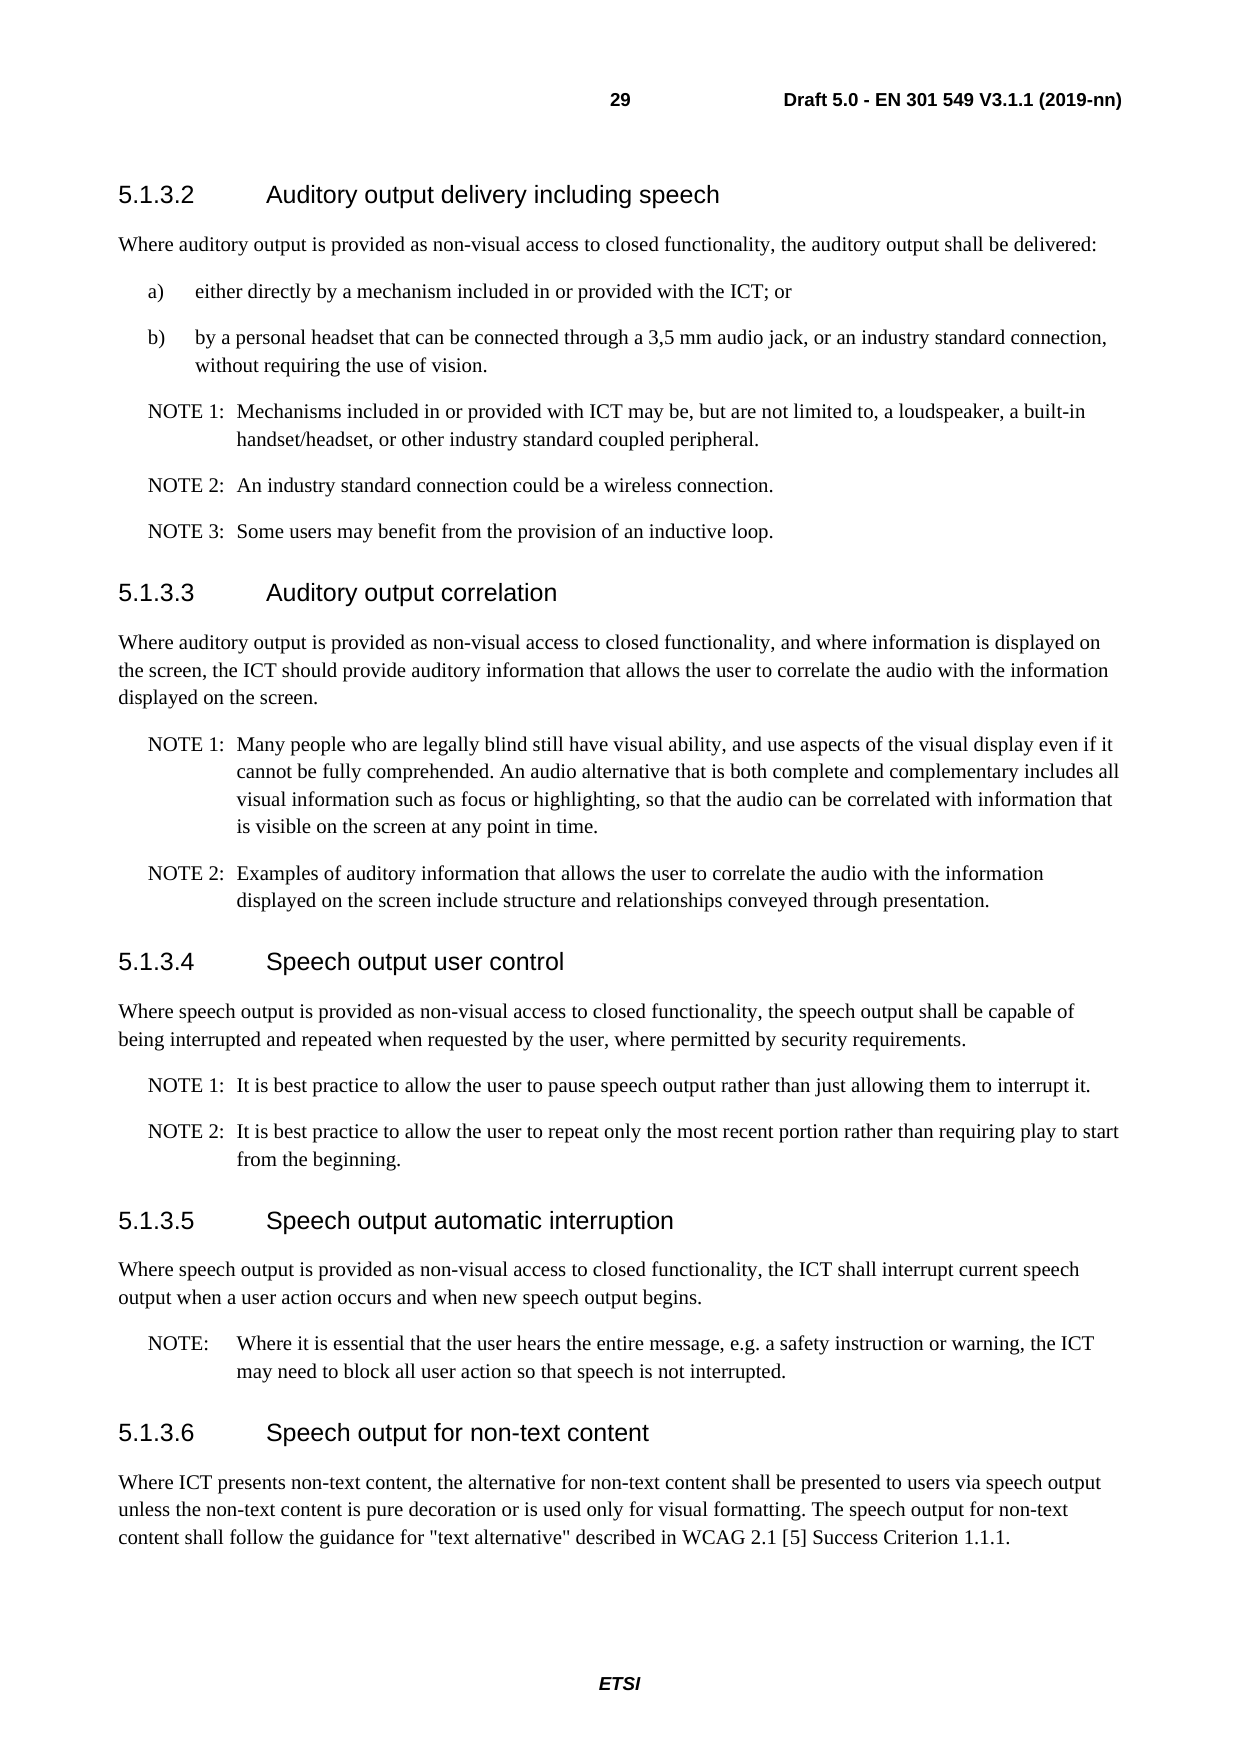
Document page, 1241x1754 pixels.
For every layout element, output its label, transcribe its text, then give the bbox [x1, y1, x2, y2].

text NOTE 2: An industry standard connection could be a wireless connection. [148, 473, 1122, 497]
text Where speech output is provided as non-visual access to closed functionality, the ICT shall interrupt current speech output when a user action occurs and when new speech output begins. [118, 1257, 1122, 1309]
subtitle 5.1.3.4 Speech output user control [118, 947, 1122, 976]
text NOTE 1: It is best practice to allow the user to pause speech output rather than just allowing them to interrupt it. [148, 1073, 1122, 1097]
text either directly by a mechanism included in or provided with the ICT; or [148, 279, 1122, 303]
subtitle 5.1.3.3 Auditory output correlation [118, 578, 1122, 607]
text Where ICT presents non-text content, the alternative for non-text content shall be presented to users via speech output unless the non-text content is pure decoration or is used only for visual formatting. The speech output for non-text content shall follow the guidance for "text alternative" described in WCAG 2.1 [5] Success Criterion 1.1.1. [118, 1469, 1122, 1549]
text Where auditory output is provided as non-visual access to closed functionality, the auditory output shall be delivered: [118, 232, 1122, 256]
text NOTE 2: It is best practice to allow the user to repeat only the most recent portion rather than requiring play to start from the beginning. [148, 1119, 1122, 1171]
subtitle 5.1.3.5 Speech output automatic interruption [118, 1206, 1122, 1234]
text Where speech output is provided as non-visual access to closed functionality, the speech output shall be capable of being interrupted and repeated when requested by the user, where permitted by security requirements. [118, 999, 1122, 1051]
subtitle 5.1.3.6 Speech output for non-text content [118, 1418, 1122, 1447]
text NOTE: Where it is essential that the user hears the entire message, e.g. a safety instruction or warning, the ICT may need to block all user action so that speech is not interrupted. [148, 1331, 1122, 1383]
text NOTE 1: Many people who are legally blind still have visual ability, and use aspects of the visual display even if it cannot be fully comprehended. An audio alternative that is both complete and complementary includes all visual information such as focus or highlighting, so that the audio can be correlated with information that is visible on the screen at any point in time. [148, 731, 1122, 838]
text NOTE 2: Examples of auditory information that allows the user to correlate the audio with the information displayed on the screen include structure and relationships conveyed through presentation. [148, 861, 1122, 912]
subtitle 5.1.3.2 Auditory output delivery including speech [118, 181, 1122, 209]
text NOTE 1: Mechanisms included in or provided with ICT may be, but are not limited to, a loudspeaker, a built-in handset/headset, or other industry standard coupled peripheral. [148, 399, 1122, 451]
text Where auditory output is provided as non-visual access to closed functionality, and where information is displayed on the screen, the ICT should provide auditory information that allows the user to correlate the audio with the information displayed on the screen. [118, 630, 1122, 709]
text by a personal headset that can be connected through a 3,5 mm audio jack, or an industry standard connection, without requiring the use of vision. [148, 325, 1122, 377]
text NOTE 3: Some users may benefit from the provision of an inductive loop. [148, 519, 1122, 543]
